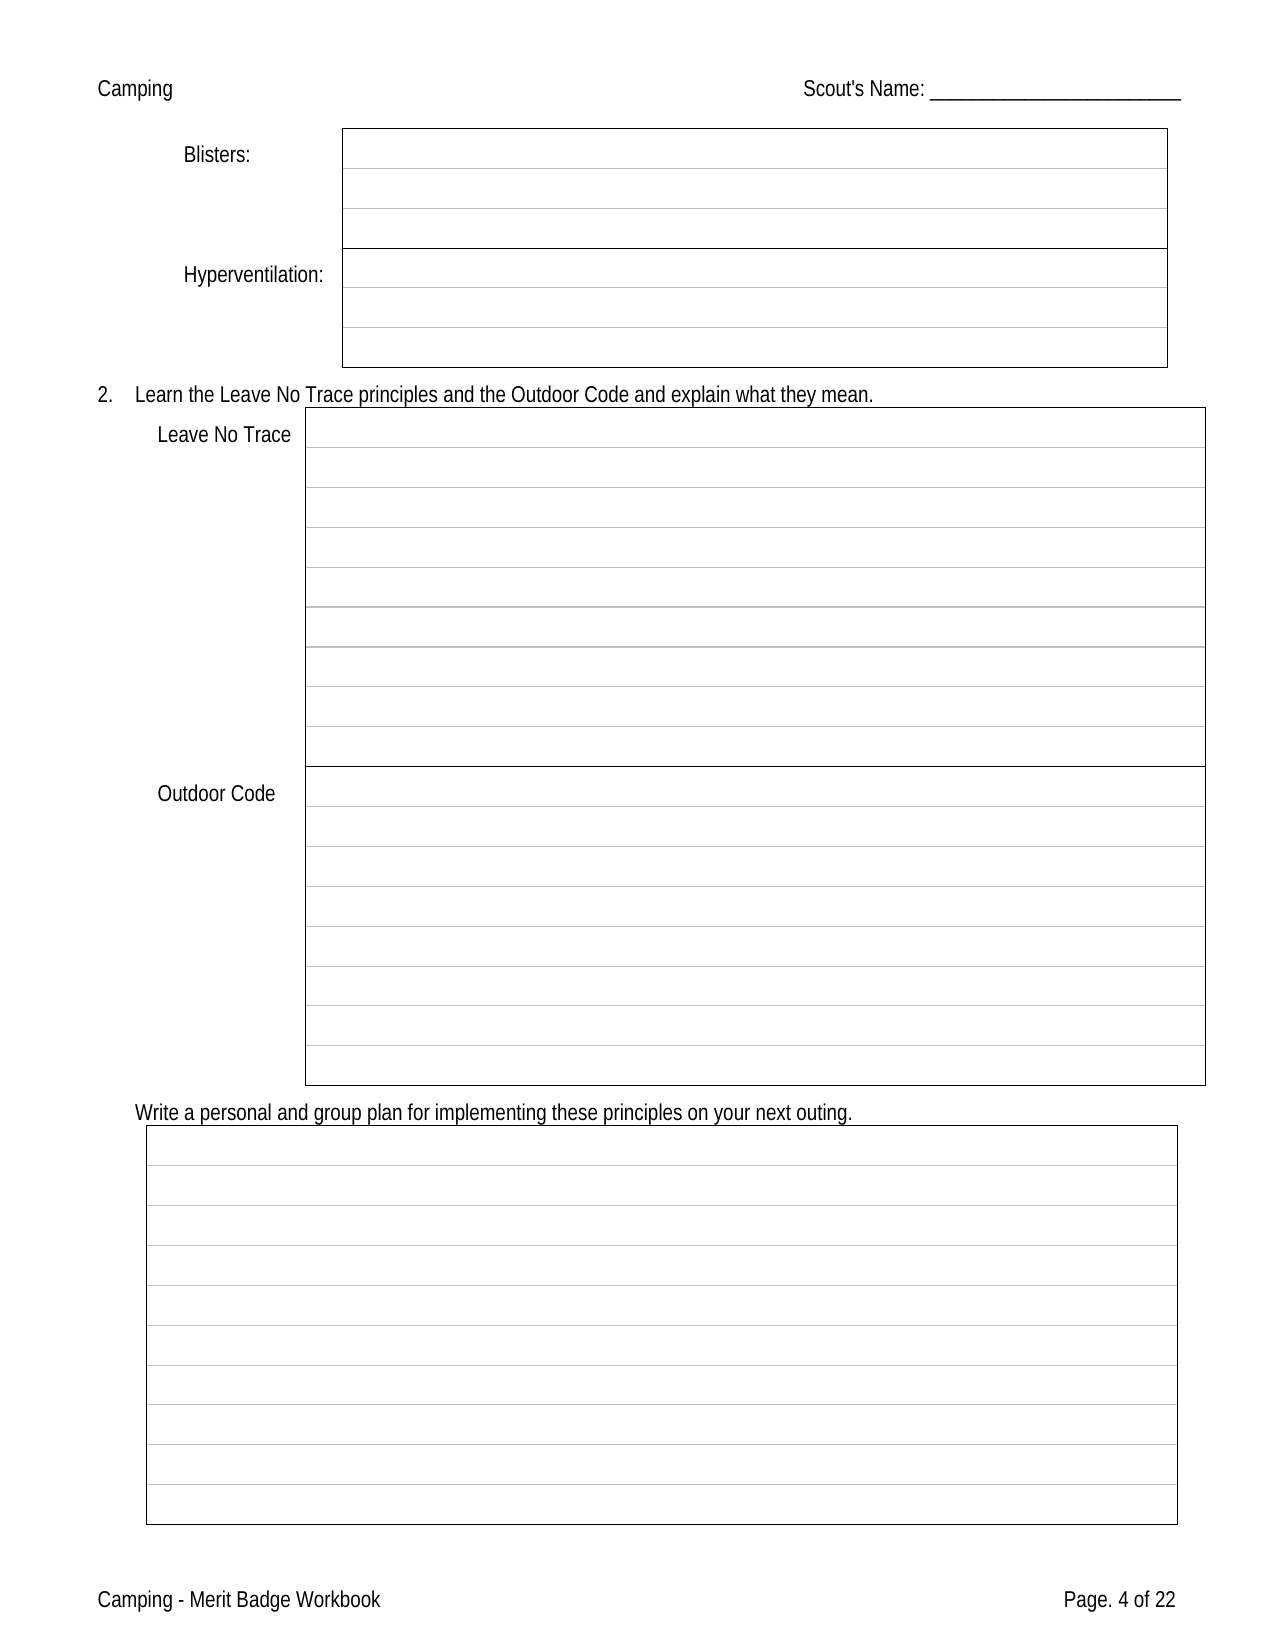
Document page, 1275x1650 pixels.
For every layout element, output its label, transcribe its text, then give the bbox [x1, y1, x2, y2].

table_cell [306, 648, 1205, 686]
table_cell [147, 1246, 1177, 1285]
table_cell Outdoor Code [146, 766, 305, 1085]
table_cell [306, 1006, 1205, 1045]
table_cell [343, 129, 1167, 168]
table_cell [306, 807, 1205, 846]
text 2. Learn the Leave No Trace principles and the Outdoor Code and explain what they mean. [97, 381, 1177, 407]
table_cell [306, 847, 1205, 886]
table_cell [306, 927, 1205, 966]
table_cell [306, 448, 1205, 487]
table_cell [306, 488, 1205, 527]
table_cell [147, 1326, 1177, 1364]
table_cell [306, 568, 1205, 606]
text Write a personal and group plan for implementing these principles on your next outing. [135, 1099, 1177, 1125]
table_cell [306, 727, 1205, 766]
table_header Leave No Trace [146, 407, 305, 766]
table_cell [147, 1286, 1177, 1324]
table_cell [147, 1445, 1177, 1484]
table_header [147, 1126, 1177, 1165]
table_cell [343, 209, 1167, 247]
table_cell Blisters: [173, 128, 342, 247]
table_cell [147, 1206, 1177, 1245]
table_cell [343, 249, 1167, 287]
table_header [306, 408, 1205, 447]
table_cell [147, 1405, 1177, 1444]
table_cell [306, 967, 1205, 1005]
table_cell [343, 288, 1167, 327]
table_cell [343, 328, 1167, 367]
table_cell [306, 1046, 1205, 1085]
table_cell [306, 687, 1205, 726]
table_cell [343, 169, 1167, 207]
table_cell [147, 1166, 1177, 1205]
table_cell Hyperventilation: [173, 248, 342, 367]
table_cell [306, 887, 1205, 926]
table_cell [306, 528, 1205, 567]
table_cell [306, 608, 1205, 646]
table_cell [147, 1366, 1177, 1404]
table_cell [147, 1485, 1177, 1524]
table_cell [306, 767, 1205, 806]
